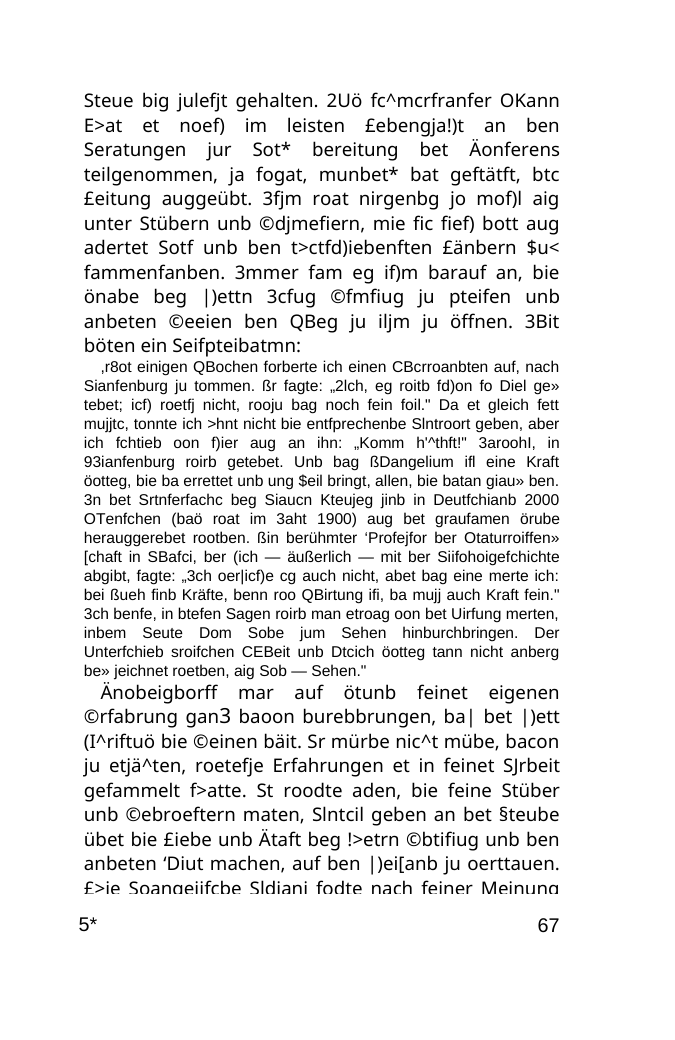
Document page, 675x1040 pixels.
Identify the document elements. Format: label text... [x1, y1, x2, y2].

text Steue big julefjt gehalten. 2Uö fc^mcrfranfer OKann E>at et noef) im leisten £ebengja!)t an ben Seratungen jur Sot* bereitung bet Äonferens teilgenommen, ja fogat, munbet* bat geftätft, btc £eitung auggeübt. 3fjm roat nirgenbg jo mof)l aig unter Stübern unb ©djmefiern, mie fic fief) bott aug adertet Sotf unb ben t>ctfd)iebenften £änbern $u< fammenfanben. 3mmer fam eg if)m barauf an, bie önabe beg |)ettn 3cfug ©fmfiug ju pteifen unb anbeten ©eeien ben QBeg ju iljm ju öffnen. 3Bit böten ein Seifpteibatmn: [84, 88, 560, 357]
text 5* [78, 916, 97, 935]
text 67 [537, 916, 559, 936]
text Änobeigborff mar auf ötunb feinet eigenen ©rfabrung gan3 baoon burebbrungen, ba| bet |)ett (I^riftuö bie ©einen bäit. Sr mürbe nic^t mübe, bacon ju etjä^ten, roetefje Erfahrungen et in feinet SJrbeit gefammelt f>atte. St roodte aden, bie feine Stüber unb ©ebroeftern maten, Slntcil geben an bet §teube übet bie £iebe unb Ätaft beg !>etrn ©btifiug unb ben anbeten ‘Diut machen, auf ben |)ei[anb ju oerttauen. £>ie Soangeiifcbe Sldianj fodte nach feiner Meinung nicht nur ein äußeret Stammen* feblufi, fonbetn ein inneteg Sanb fein, bag bureb ben [84, 680, 560, 894]
text ,r8ot einigen QBochen forberte ich einen CBcrroanbten auf, nach Sianfenburg ju tommen. ßr fagte: „2lch, eg roitb fd)on fo Diel ge» tebet; icf) roetfj nicht, rooju bag noch fein foil." Da et gleich fett mujjtc, tonnte ich >hnt nicht bie entfprechenbe Slntroort geben, aber ich fchtieb oon f)ier aug an ihn: „Komm h'^thft!" 3aroohI, in 93ianfenburg roirb getebet. Unb bag ßDangelium ifl eine Kraft öotteg, bie ba errettet unb ung $eil bringt, allen, bie batan giau» ben. 3n bet Srtnferfachc beg Siaucn Kteujeg jinb in Deutfchianb 2000 OTenfchen (baö roat im 3aht 1900) aug bet graufamen örube herauggerebet rootben. ßin berühmter ‘Profejfor ber Otaturroiffen» [chaft in SBafci, ber (ich — äußerlich — mit ber Siifohoigefchichte abgibt, fagte: „3ch oer|icf)e cg auch nicht, abet bag eine merte ich: bei ßueh finb Kräfte, benn roo QBirtung ifi, ba mujj auch Kraft fein." 3ch benfe, in btefen Sagen roirb man etroag oon bet Uirfung merten, inbem Seute Dom Sobe jum Sehen hinburchbringen. Der Unterfchieb sroifchen CEBeit unb Dtcich öotteg tann nicht anberg be» jeichnet roetben, aig Sob — Sehen." [84, 357, 560, 680]
